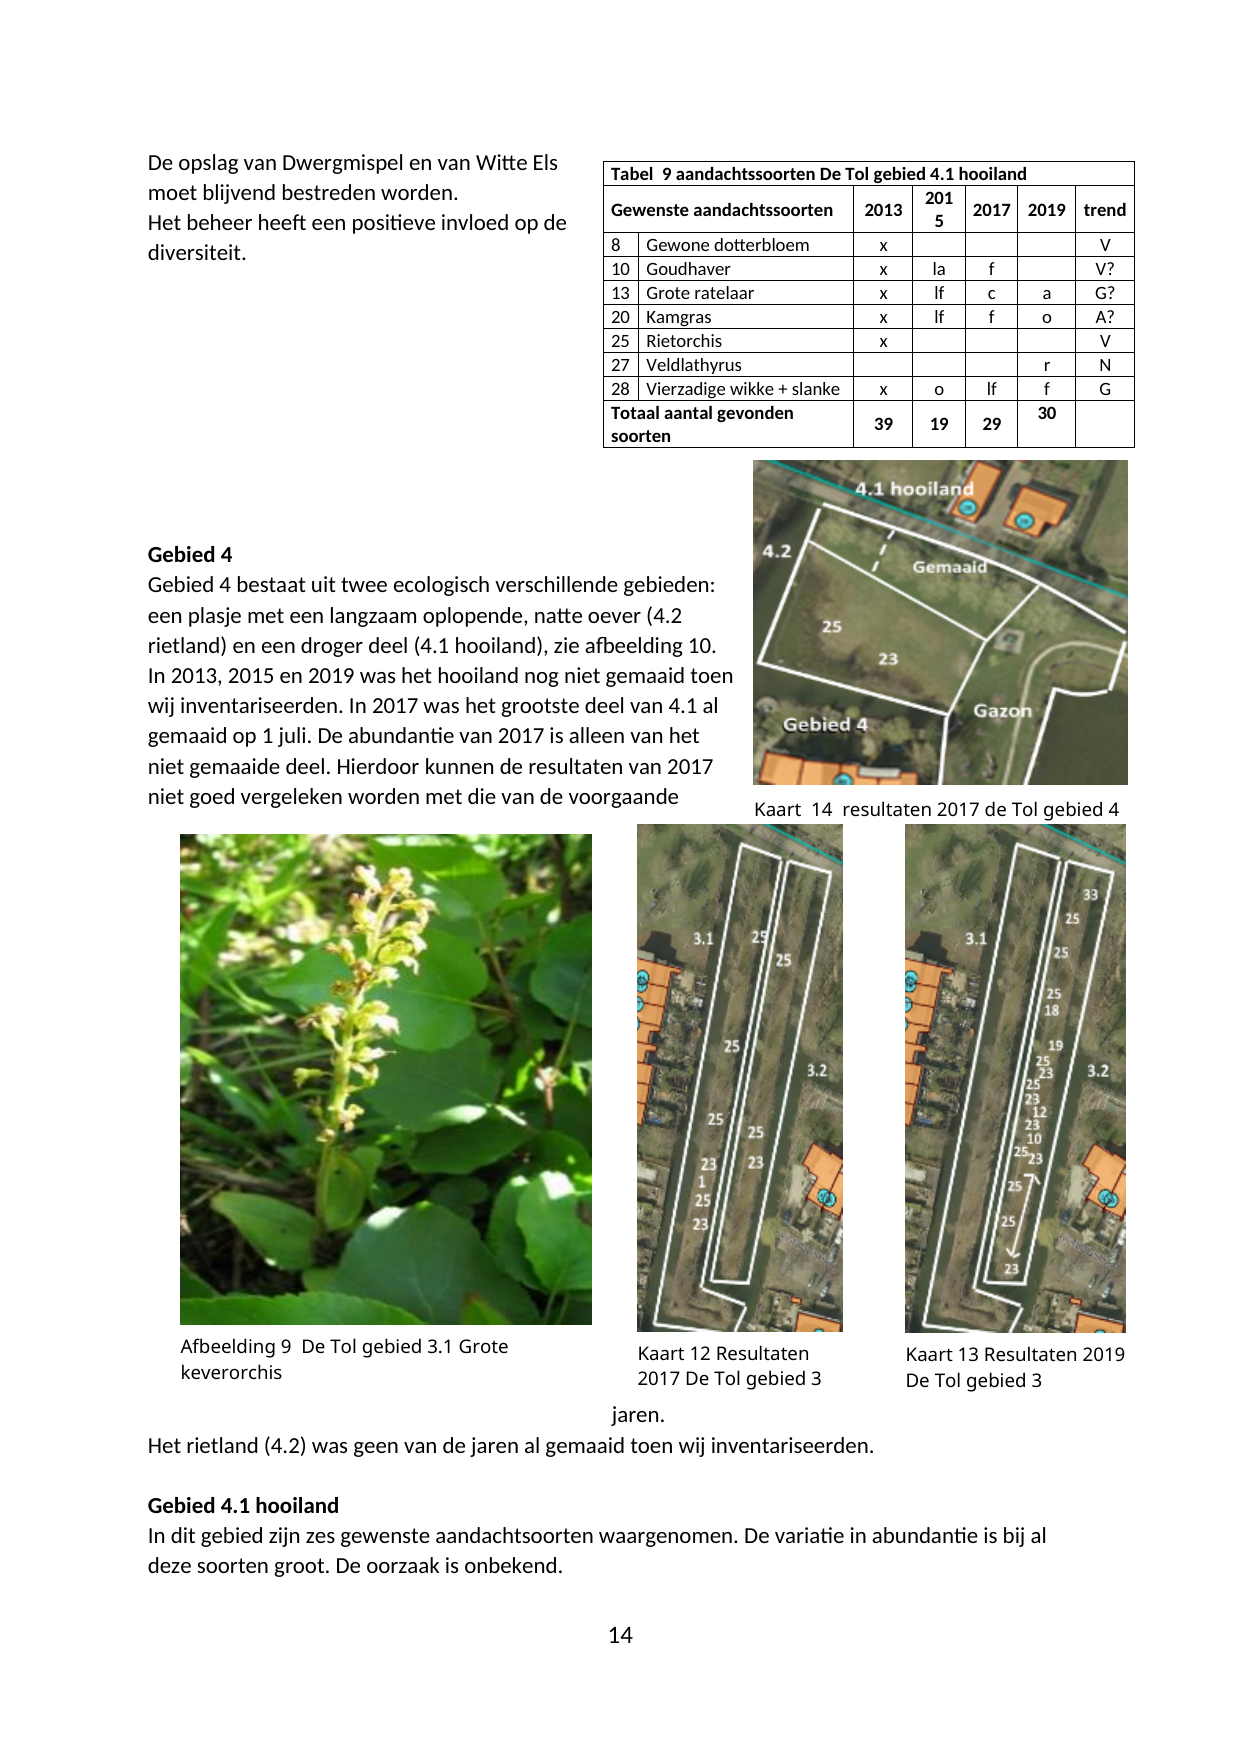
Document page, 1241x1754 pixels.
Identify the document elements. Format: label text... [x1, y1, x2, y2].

table_cell N [1076, 353, 1134, 376]
table_cell [1076, 401, 1134, 447]
table_cell G [1076, 377, 1134, 400]
text Gebied 4 bestaat uit twee ecologisch verschillende gebieden: een plasje met een langzaam oplopende, natte oever (4.2 rietland) en een droger deel (4.1 hooiland), zie afbeelding 10. [148, 571, 753, 659]
table_cell 27 [604, 353, 638, 376]
table_cell x [854, 305, 912, 328]
table_header Tabel 9 aandachtssoorten De Tol gebied 4.1 hooiland [604, 162, 1134, 185]
table_cell [913, 233, 965, 256]
table_cell trend [1076, 186, 1134, 232]
picture [753, 460, 1128, 785]
table_cell 39 [854, 401, 912, 447]
table_cell V? [1076, 257, 1134, 280]
table_cell Goudhaver [639, 257, 853, 280]
table_cell x [854, 377, 912, 400]
picture [905, 824, 1126, 1333]
text In dit gebied zijn zes gewenste aandachtsoorten waargenomen. De variatie in abundantie is bij al deze soorten groot. De oorzaak is onbekend. [148, 1521, 1093, 1580]
table_cell 30 [1018, 401, 1075, 447]
table_cell Totaal aantal gevonden soorten [604, 401, 853, 447]
table_cell 28 [604, 377, 638, 400]
table_cell x [854, 257, 912, 280]
table_cell x [854, 233, 912, 256]
table_cell V [1076, 329, 1134, 352]
table_cell lf [913, 281, 965, 304]
table_cell Gewone dotterbloem [639, 233, 853, 256]
table_cell [966, 233, 1017, 256]
table_cell lf [966, 377, 1017, 400]
table_cell 29 [966, 401, 1017, 447]
table_cell V [1076, 233, 1134, 256]
table_cell [1018, 257, 1075, 280]
table_cell c [966, 281, 1017, 304]
table_cell [913, 329, 965, 352]
table_cell [966, 329, 1017, 352]
table_cell x [854, 281, 912, 304]
table_cell Grote ratelaar [639, 281, 853, 304]
table_cell Veldlathyrus [639, 353, 853, 376]
table_cell a [1018, 281, 1075, 304]
table_cell f [1018, 377, 1075, 400]
table_cell la [913, 257, 965, 280]
text Het rietland (4.2) was geen van de jaren al gemaaid toen wij inventariseerden. [148, 1431, 1093, 1459]
table_cell 8 [604, 233, 638, 256]
table_cell f [966, 305, 1017, 328]
table_cell [854, 353, 912, 376]
table_cell 19 [913, 401, 965, 447]
table_cell 10 [604, 257, 638, 280]
text Het beheer heeft een positieve invloed op de diversiteit. [148, 208, 603, 266]
table_cell [966, 353, 1017, 376]
table_cell 25 [604, 329, 638, 352]
text Gebied 4 [148, 540, 753, 568]
picture [637, 824, 843, 1332]
table_cell 2013 [854, 186, 912, 232]
table_cell Vierzadige wikke + slanke [639, 377, 853, 400]
picture [180, 834, 592, 1325]
table_cell [1018, 233, 1075, 256]
table_cell f [966, 257, 1017, 280]
table_cell 2017 [966, 186, 1017, 232]
table_cell x [854, 329, 912, 352]
table_cell [1018, 329, 1075, 352]
table_cell Gewenste aandachtssoorten [604, 186, 853, 232]
table_cell 2015 [913, 186, 965, 232]
table_cell Rietorchis [639, 329, 853, 352]
table_cell o [913, 377, 965, 400]
table_cell Kamgras [639, 305, 853, 328]
table_cell r [1018, 353, 1075, 376]
table_cell [913, 353, 965, 376]
table_cell 13 [604, 281, 638, 304]
table_cell lf [913, 305, 965, 328]
table_cell o [1018, 305, 1075, 328]
table_cell 2019 [1018, 186, 1075, 232]
table_cell 20 [604, 305, 638, 328]
table_cell G? [1076, 281, 1134, 304]
text De opslag van Dwergmispel en van Witte Els moet blijvend bestreden worden. [148, 148, 1093, 206]
text Gebied 4.1 hooiland [148, 1491, 1093, 1519]
table_cell A? [1076, 305, 1134, 328]
